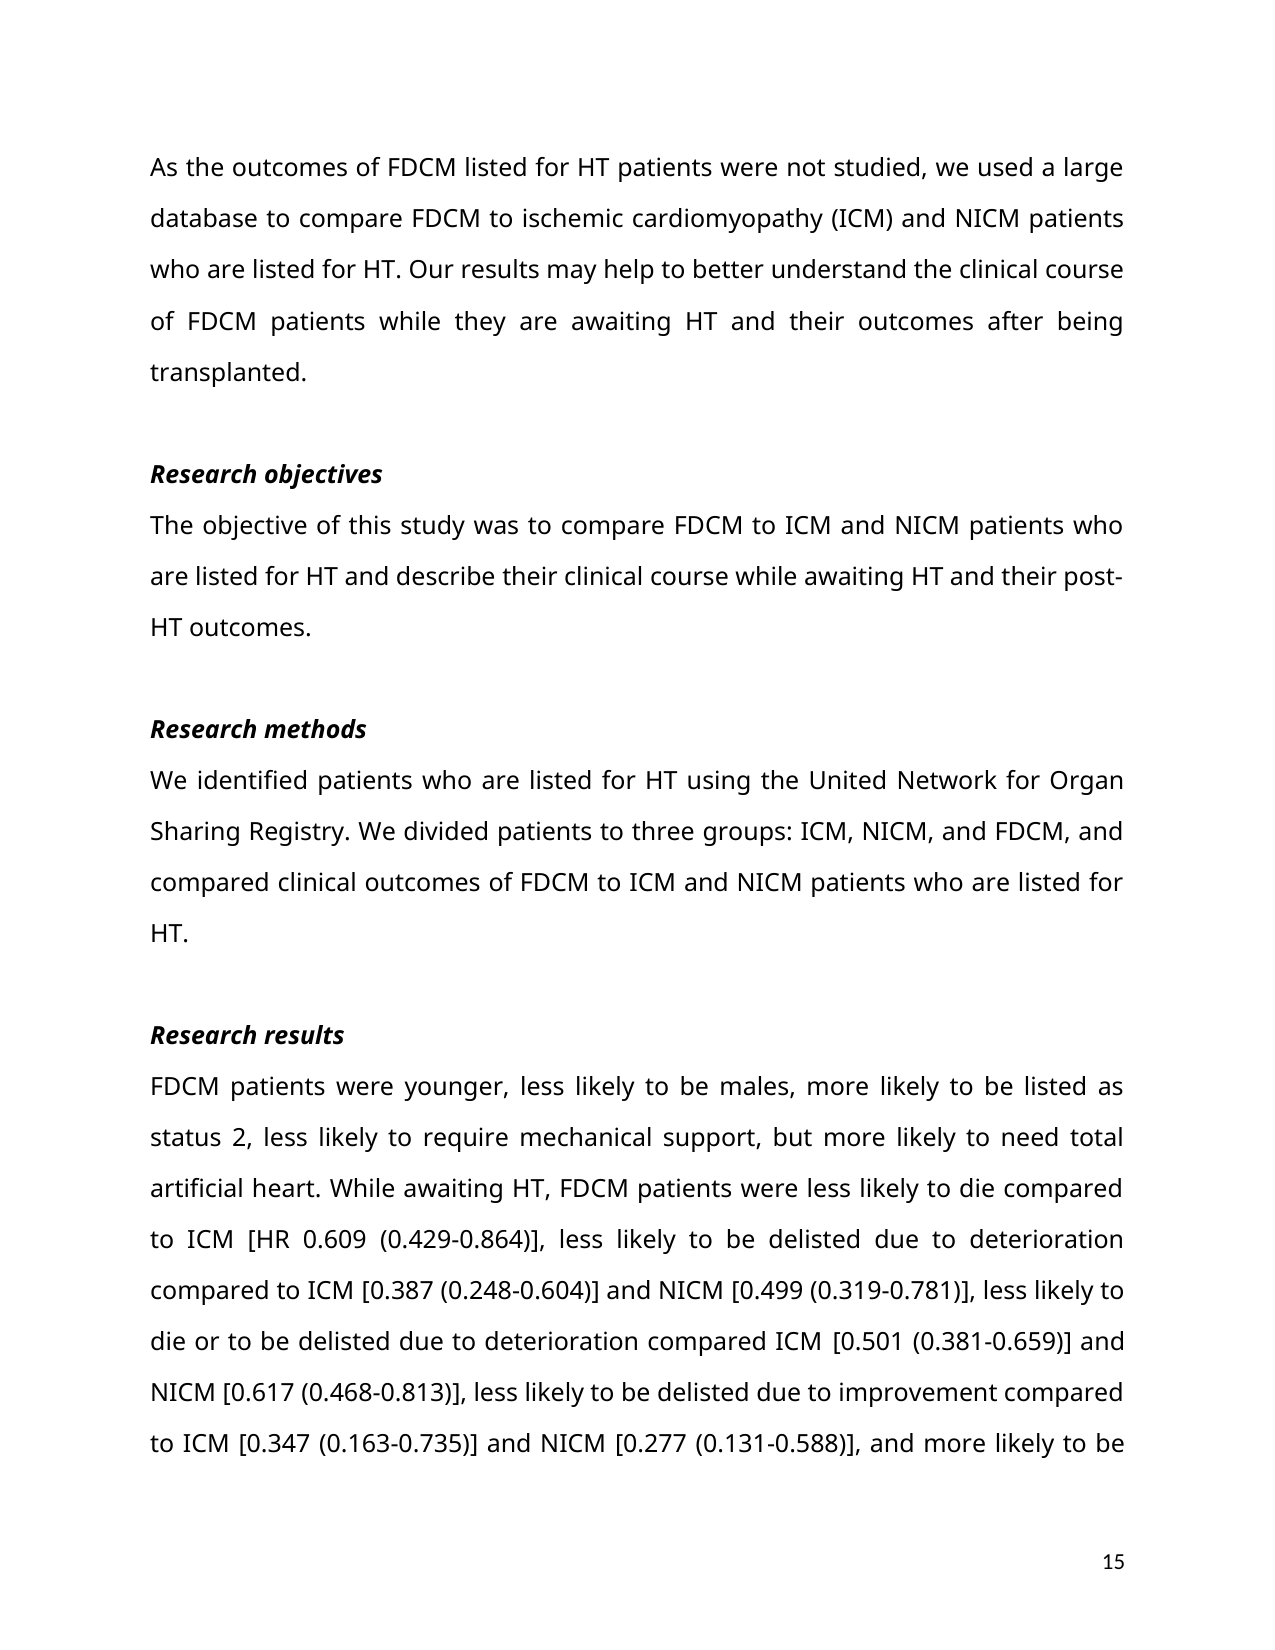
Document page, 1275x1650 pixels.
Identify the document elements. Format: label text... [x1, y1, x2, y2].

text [150, 1069, 1125, 1460]
text We identified patients who are listed for HT using the United Network for Organ Sharing Registry. We divided patients to three groups: ICM, NICM, and FDCM, and compared clinical outcomes of FDCM to ICM and NICM patients who are listed for HT. [150, 762, 1125, 950]
text As the outcomes of FDCM listed for HT patients were not studied, we used a large database to compare FDCM to ischemic cardiomyopathy (ICM) and NICM patients who are listed for HT. Our results may help to better understand the clinical course of FDCM patients while they are awaiting HT and their outcomes after being transplanted. [150, 150, 1125, 388]
text The objective of this study was to compare FDCM to ICM and NICM patients who are listed for HT and describe their clinical course while awaiting HT and their post-HT outcomes. [150, 507, 1125, 643]
text Research methods [150, 711, 1125, 746]
text Research results [150, 1018, 1125, 1052]
text Research objectives [150, 456, 1125, 490]
